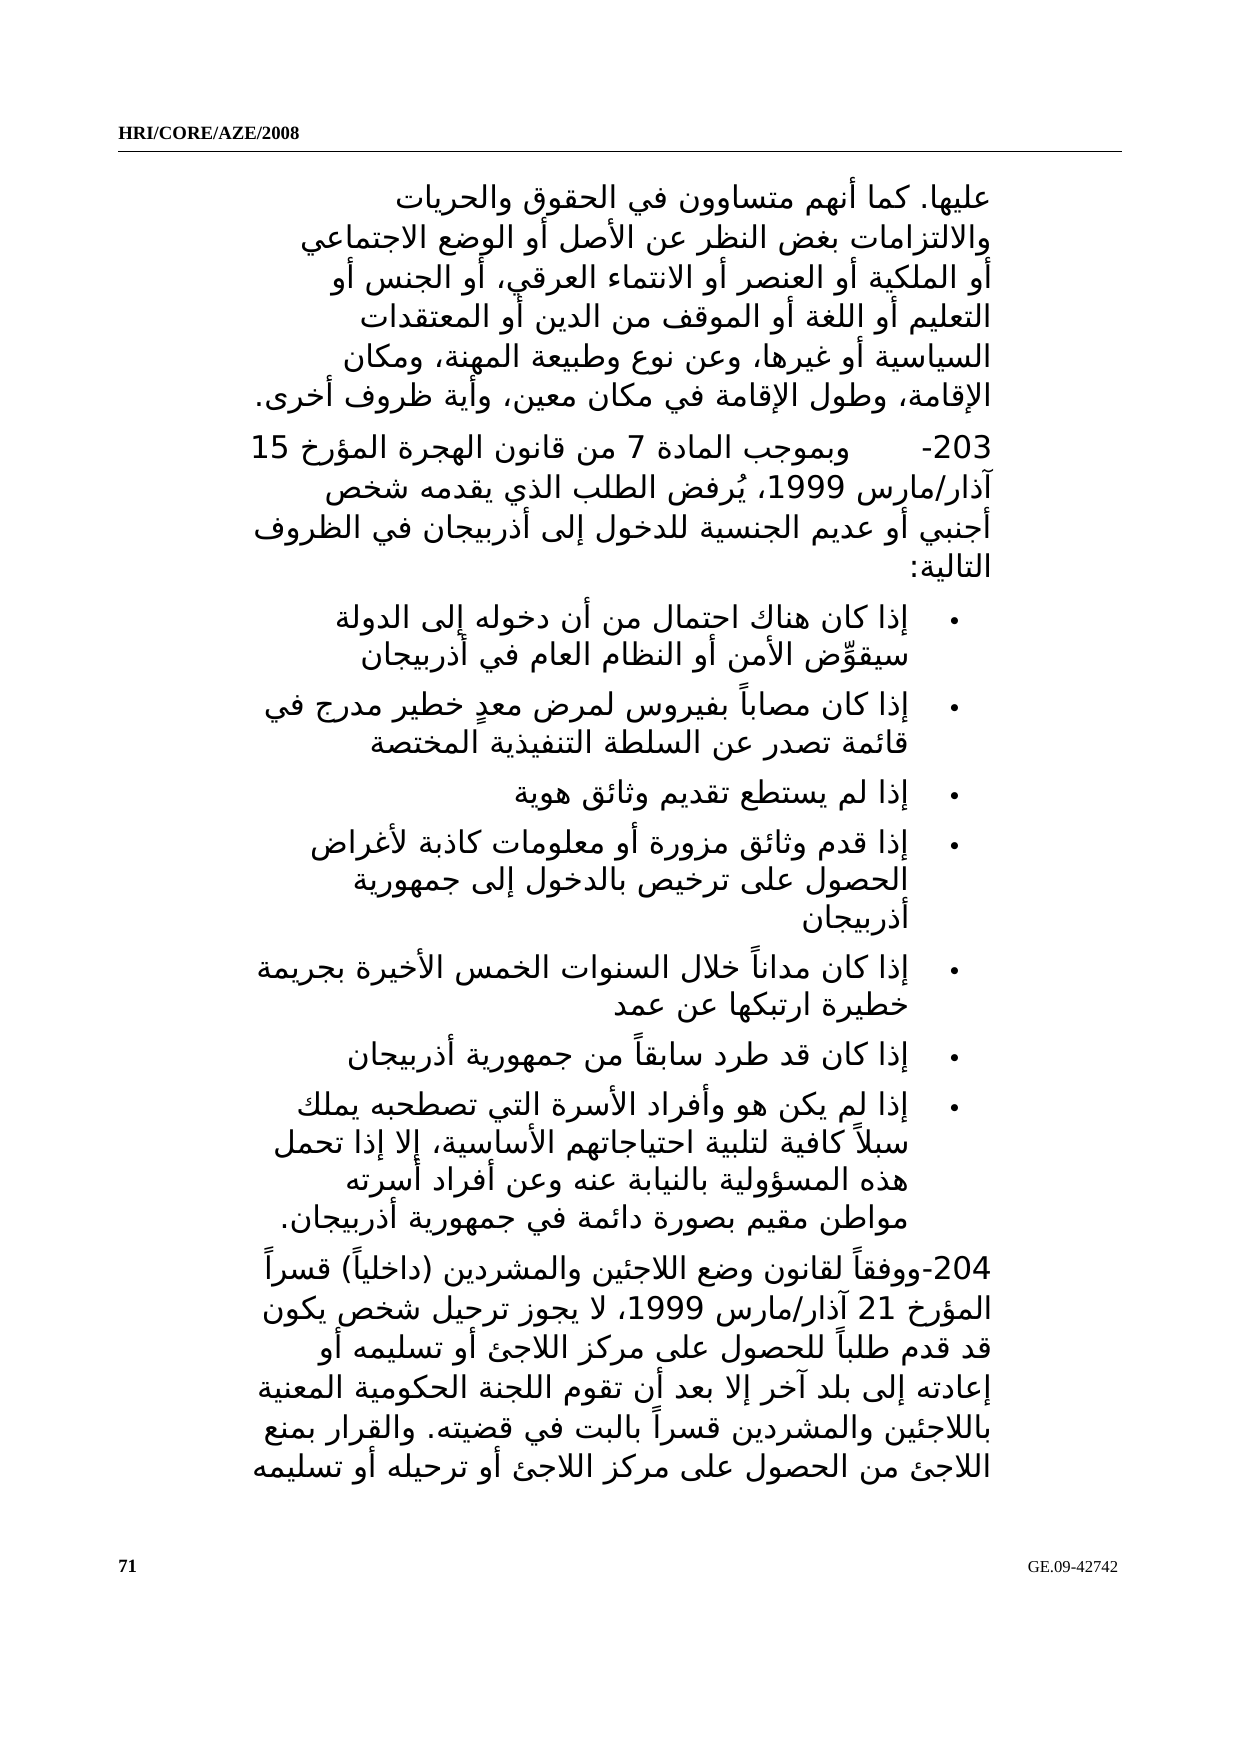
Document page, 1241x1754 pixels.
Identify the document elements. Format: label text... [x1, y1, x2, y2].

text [248, 1248, 992, 1486]
list إذا كان مصاباً بفيروس لمرض معدٍ خطير مدرج في قائمة تصدر عن السلطة التنفيذية المختصة [248, 686, 951, 761]
list إذا كان هناك احتمال من أن دخوله إلى الدولة سيقوِّض الأمن أو النظام العام في أذربيجان [248, 598, 951, 673]
list إذا قدم وثائق مزورة أو معلومات كاذبة لأغراض الحصول على ترخيص بالدخول إلى جمهورية أذربيجان [248, 823, 951, 936]
text 203- وبموجب المادة 7 من قانون الهجرة المؤرخ 15 آذار/مارس 1999، يُرفض الطلب الذي يقدمه شخص أجنبي أو عديم الجنسية للدخول إلى أذربيجان في الظروف التالية: [248, 427, 992, 586]
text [248, 177, 992, 415]
list إذا لم يستطع تقديم وثائق هوية [248, 773, 951, 811]
list إذا كان مداناً خلال السنوات الخمس الأخيرة بجريمة خطيرة ارتبكها عن عمد [248, 948, 951, 1023]
list إذا لم يكن هو وأفراد الأسرة التي تصطحبه يملك سبلاً كافية لتلبية احتياجاتهم الأساسية، إلا إذا تحمل هذه المسؤولية بالنيابة عنه وعن أفراد أسرته مواطن مقيم بصورة دائمة في جمهورية أذربيجان. [248, 1086, 951, 1236]
list إذا كان قد طرد سابقاً من جمهورية أذربيجان [248, 1036, 951, 1073]
